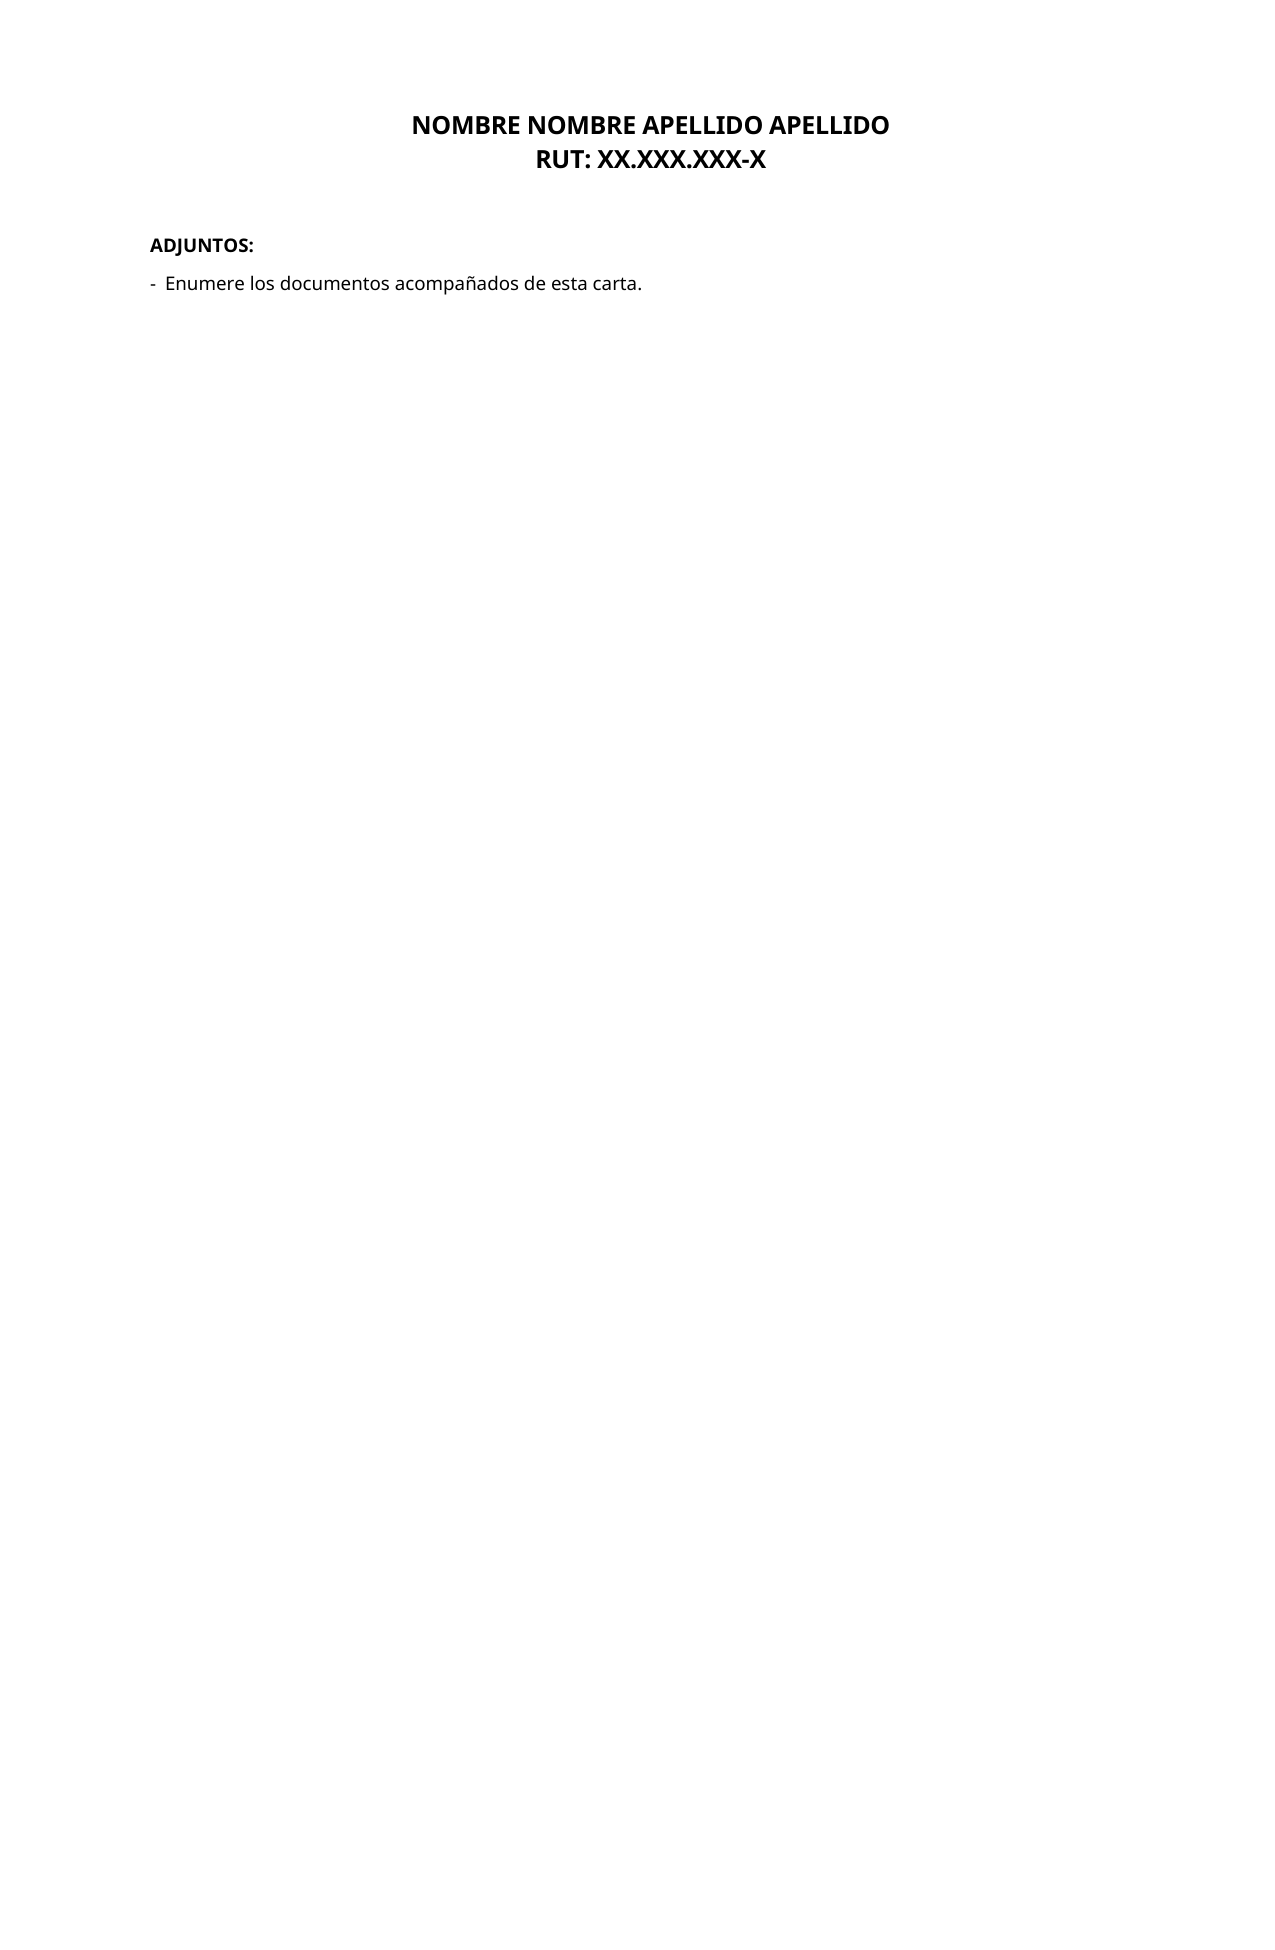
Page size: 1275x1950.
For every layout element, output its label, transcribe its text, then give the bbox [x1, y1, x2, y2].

text RUT: XX.XXX.XXX-X [150, 141, 1152, 175]
text NOMBRE NOMBRE APELLIDO APELLIDO [150, 107, 1152, 141]
list Enumere los documentos acompañados de esta carta. [150, 271, 1152, 296]
text ADJUNTOS: [150, 232, 1152, 258]
